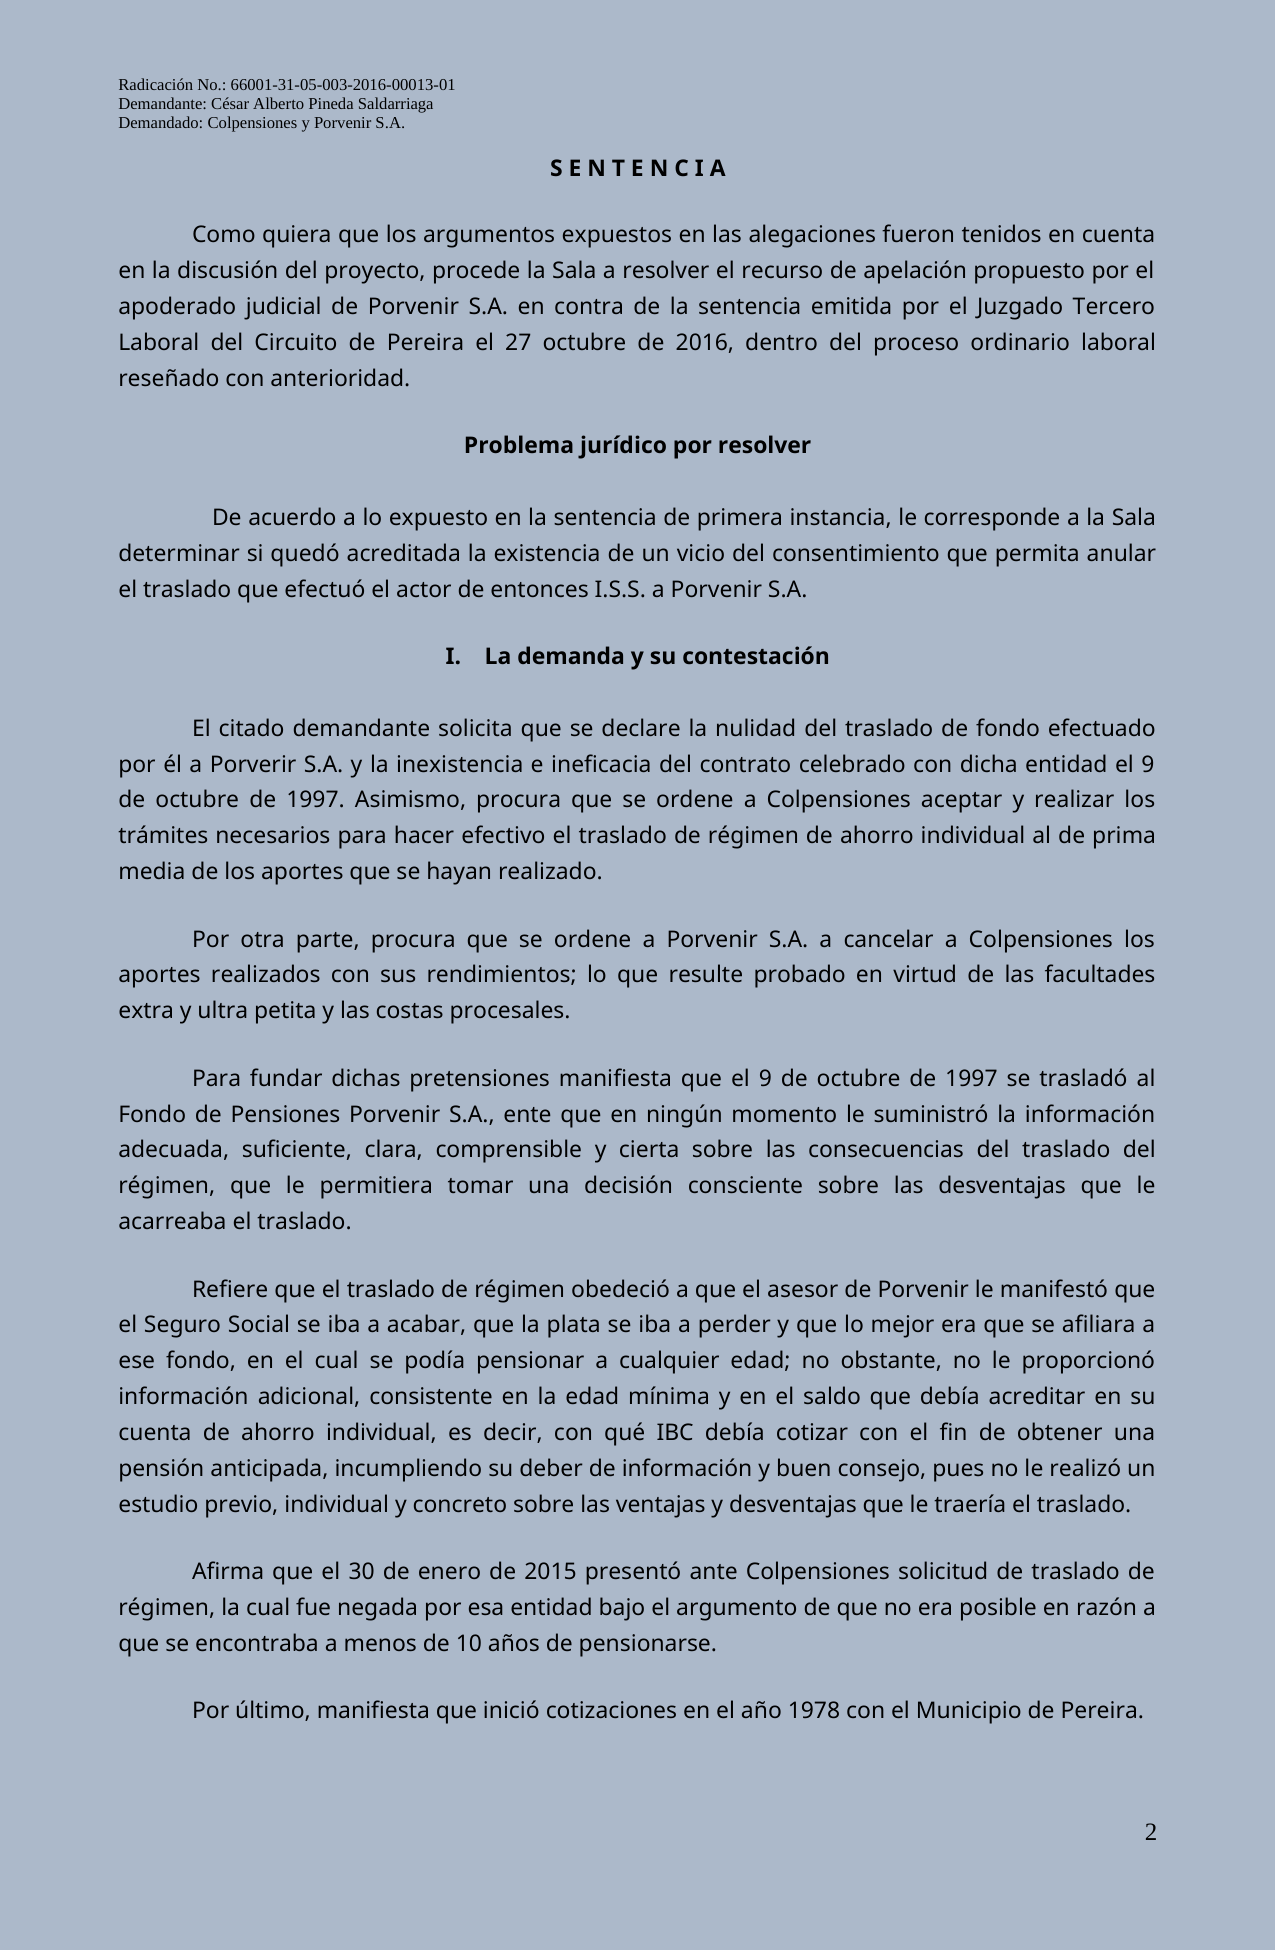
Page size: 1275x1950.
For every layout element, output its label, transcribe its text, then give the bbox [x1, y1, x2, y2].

text Para fundar dichas pretensiones manifiesta que el 9 de octubre de 1997 se trasladó al Fondo de Pensiones Porvenir S.A., ente que en ningún momento le suministró la información adecuada, suficiente, clara, comprensible y cierta sobre las consecuencias del traslado del régimen, que le permitiera tomar una decisión consciente sobre las desventajas que le acarreaba el traslado. [118, 1062, 1157, 1237]
text Como quiera que los argumentos expuestos en las alegaciones fueron tenidos en cuenta en la discusión del proyecto, procede la Sala a resolver el recurso de apelación propuesto por el apoderado judicial de Porvenir S.A. en contra de la sentencia emitida por el Juzgado Tercero Laboral del Circuito de Pereira el 27 octubre de 2016, dentro del proceso ordinario laboral reseñado con anterioridad. [118, 218, 1157, 393]
text S E N T E N C I A [118, 152, 1157, 183]
text Refiere que el traslado de régimen obedeció a que el asesor de Porvenir le manifestó que el Seguro Social se iba a acabar, que la plata se iba a perder y que lo mejor era que se afiliara a ese fondo, en el cual se podía pensionar a cualquier edad; no obstante, no le proporcionó información adicional, consistente en la edad mínima y en el saldo que debía acreditar en su cuenta de ahorro individual, es decir, con qué IBC debía cotizar con el fin de obtener una pensión anticipada, incumpliendo su deber de información y buen consejo, pues no le realizó un estudio previo, individual y concreto sobre las ventajas y desventajas que le traería el traslado. [118, 1272, 1157, 1519]
text El citado demandante solicita que se declare la nulidad del traslado de fondo efectuado por él a Porverir S.A. y la inexistencia e ineficacia del contrato celebrado con dicha entidad el 9 de octubre de 1997. Asimismo, procura que se ordene a Colpensiones aceptar y realizar los trámites necesarios para hacer efectivo el traslado de régimen de ahorro individual al de prima media de los aportes que se hayan realizado. [118, 712, 1157, 887]
text Por otra parte, procura que se ordene a Porvenir S.A. a cancelar a Colpensiones los aportes realizados con sus rendimientos; lo que resulte probado en virtud de las facultades extra y ultra petita y las costas procesales. [118, 922, 1157, 1026]
list La demanda y su contestación [118, 640, 1157, 671]
text Afirma que el 30 de enero de 2015 presentó ante Colpensiones solicitud de traslado de régimen, la cual fue negada por esa entidad bajo el argumento de que no era posible en razón a que se encontraba a menos de 10 años de pensionarse. [118, 1555, 1157, 1658]
text Problema jurídico por resolver [118, 429, 1157, 460]
text Por último, manifiesta que inició cotizaciones en el año 1978 con el Municipio de Pereira. [118, 1694, 1157, 1726]
text De acuerdo a lo expuesto en la sentencia de primera instancia, le corresponde a la Sala determinar si quedó acreditada la existencia de un vicio del consentimiento que permita anular el traslado que efectuó el actor de entonces I.S.S. a Porvenir S.A. [118, 501, 1157, 604]
